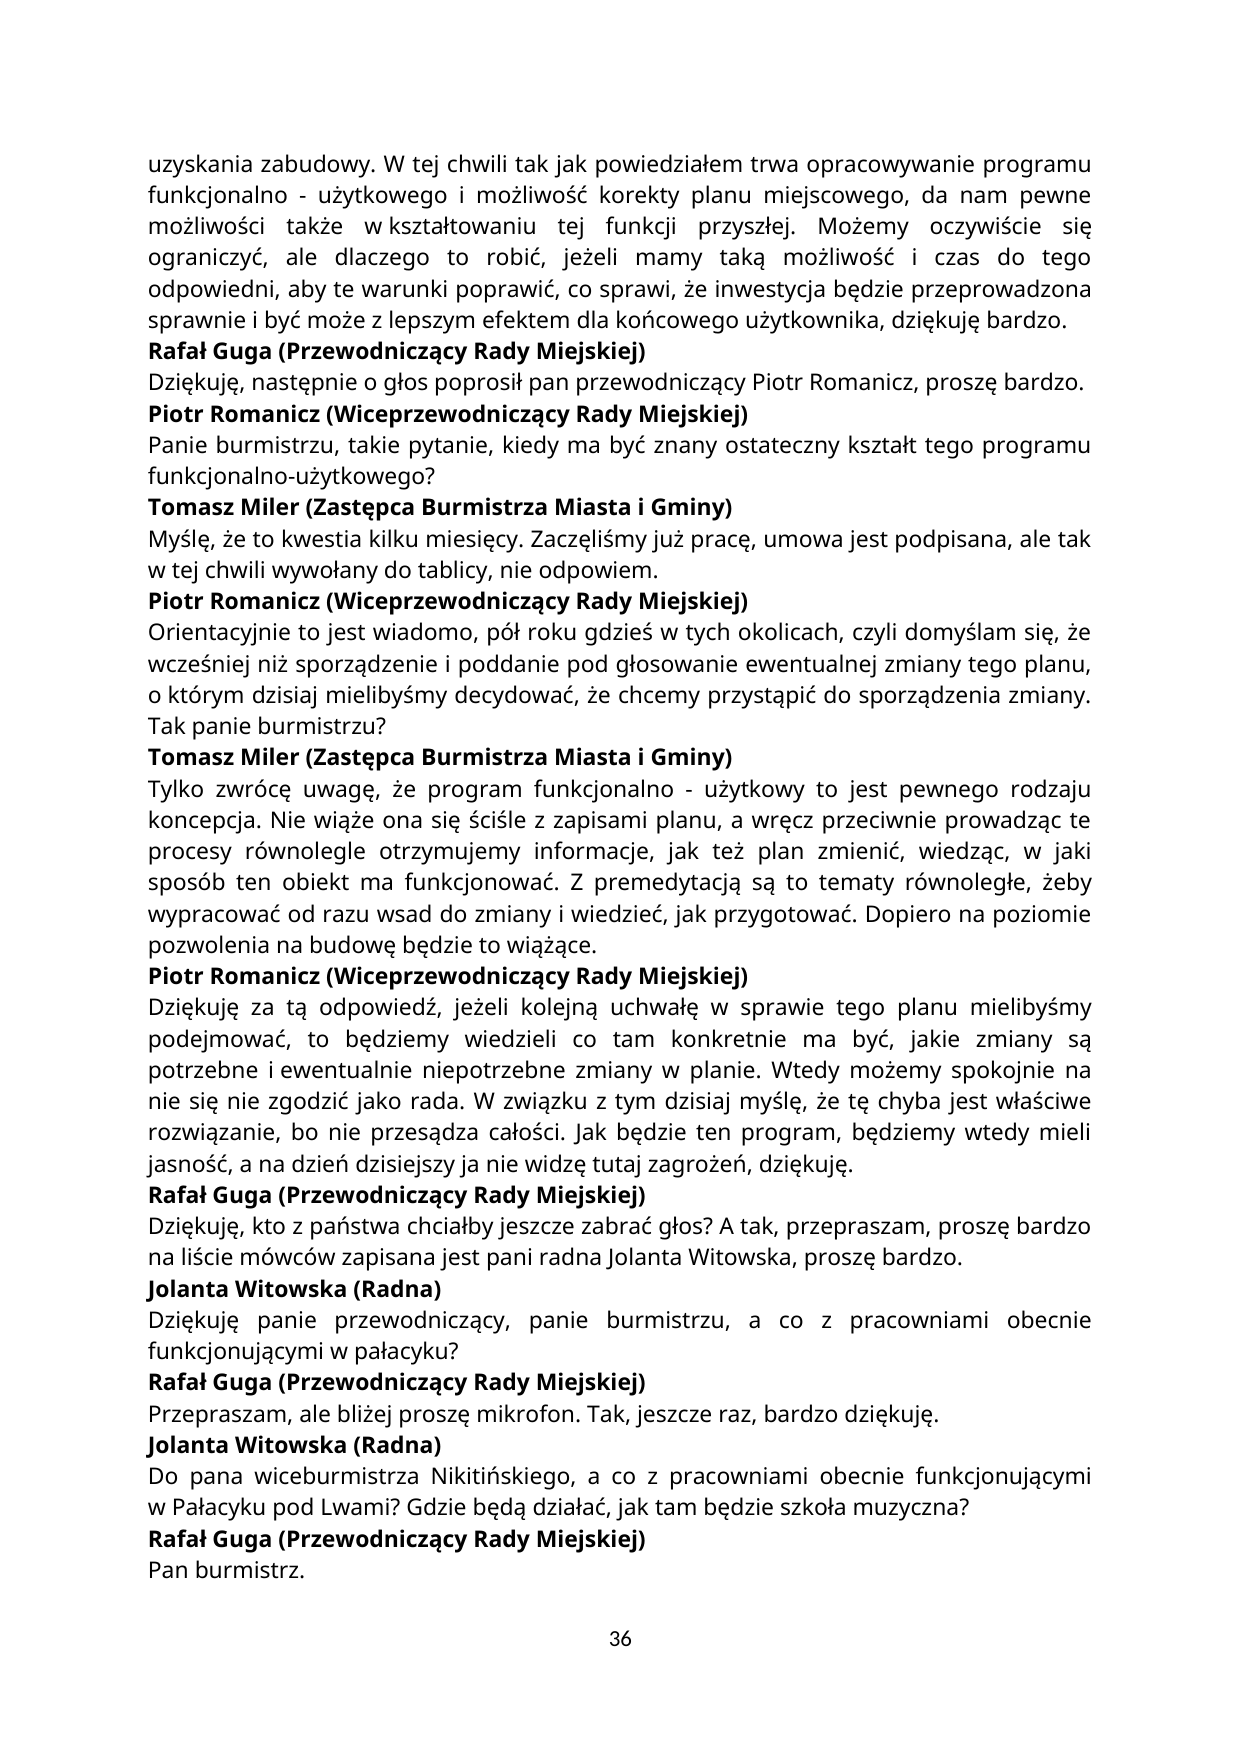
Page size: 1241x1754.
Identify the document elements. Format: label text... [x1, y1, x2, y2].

text Dziękuję, następnie o głos poprosił pan przewodniczący Piotr Romanicz, proszę bardzo. [148, 366, 1093, 398]
text Piotr Romanicz (Wiceprzewodniczący Rady Miejskiej) [148, 960, 1093, 991]
text Rafał Guga (Przewodniczący Rady Miejskiej) [148, 1179, 1093, 1210]
text Piotr Romanicz (Wiceprzewodniczący Rady Miejskiej) [148, 398, 1093, 429]
text Jolanta Witowska (Radna) [148, 1429, 1093, 1460]
text Do pana wiceburmistrza Nikitińskiego, a co z pracowniami obecnie funkcjonującymi w Pałacyku pod Lwami? Gdzie będą działać, jak tam będzie szkoła muzyczna? [148, 1460, 1093, 1523]
text Piotr Romanicz (Wiceprzewodniczący Rady Miejskiej) [148, 585, 1093, 616]
text Panie burmistrzu, takie pytanie, kiedy ma być znany ostateczny kształt tego programu funkcjonalno-użytkowego? [148, 429, 1093, 491]
text Dziękuję panie przewodniczący, panie burmistrzu, a co z pracowniami obecnie funkcjonującymi w pałacyku? [148, 1304, 1093, 1366]
text Tylko zwrócę uwagę, że program funkcjonalno - użytkowy to jest pewnego rodzaju koncepcja. Nie wiąże ona się ściśle z zapisami planu, a wręcz przeciwnie prowadząc te procesy równolegle otrzymujemy informacje, jak też plan zmienić, wiedząc, w jaki sposób ten obiekt ma funkcjonować. Z premedytacją są to tematy równoległe, żeby wypracować od razu wsad do zmiany i wiedzieć, jak przygotować. Dopiero na poziomie pozwolenia na budowę będzie to wiążące. [148, 773, 1093, 960]
text Rafał Guga (Przewodniczący Rady Miejskiej) [148, 1523, 1093, 1554]
text Tomasz Miler (Zastępca Burmistrza Miasta i Gminy) [148, 741, 1093, 773]
text Rafał Guga (Przewodniczący Rady Miejskiej) [148, 1366, 1093, 1398]
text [148, 148, 1093, 335]
text Rafał Guga (Przewodniczący Rady Miejskiej) [148, 335, 1093, 366]
text Myślę, że to kwestia kilku miesięcy. Zaczęliśmy już pracę, umowa jest podpisana, ale tak w tej chwili wywołany do tablicy, nie odpowiem. [148, 523, 1093, 585]
text Jolanta Witowska (Radna) [148, 1273, 1093, 1304]
text Przepraszam, ale bliżej proszę mikrofon. Tak, jeszcze raz, bardzo dziękuję. [148, 1398, 1093, 1429]
text Dziękuję za tą odpowiedź, jeżeli kolejną uchwałę w sprawie tego planu mielibyśmy podejmować, to będziemy wiedzieli co tam konkretnie ma być, jakie zmiany są potrzebne i ewentualnie niepotrzebne zmiany w planie. Wtedy możemy spokojnie na nie się nie zgodzić jako rada. W związku z tym dzisiaj myślę, że tę chyba jest właściwe rozwiązanie, bo nie przesądza całości. Jak będzie ten program, będziemy wtedy mieli jasność, a na dzień dzisiejszy ja nie widzę tutaj zagrożeń, dziękuję. [148, 991, 1093, 1179]
text Dziękuję, kto z państwa chciałby jeszcze zabrać głos? A tak, przepraszam, proszę bardzo na liście mówców zapisana jest pani radna Jolanta Witowska, proszę bardzo. [148, 1210, 1093, 1273]
text Orientacyjnie to jest wiadomo, pół roku gdzieś w tych okolicach, czyli domyślam się, że wcześniej niż sporządzenie i poddanie pod głosowanie ewentualnej zmiany tego planu, o którym dzisiaj mielibyśmy decydować, że chcemy przystąpić do sporządzenia zmiany. Tak panie burmistrzu? [148, 616, 1093, 741]
text Pan burmistrz. [148, 1554, 1093, 1585]
text Tomasz Miler (Zastępca Burmistrza Miasta i Gminy) [148, 491, 1093, 523]
